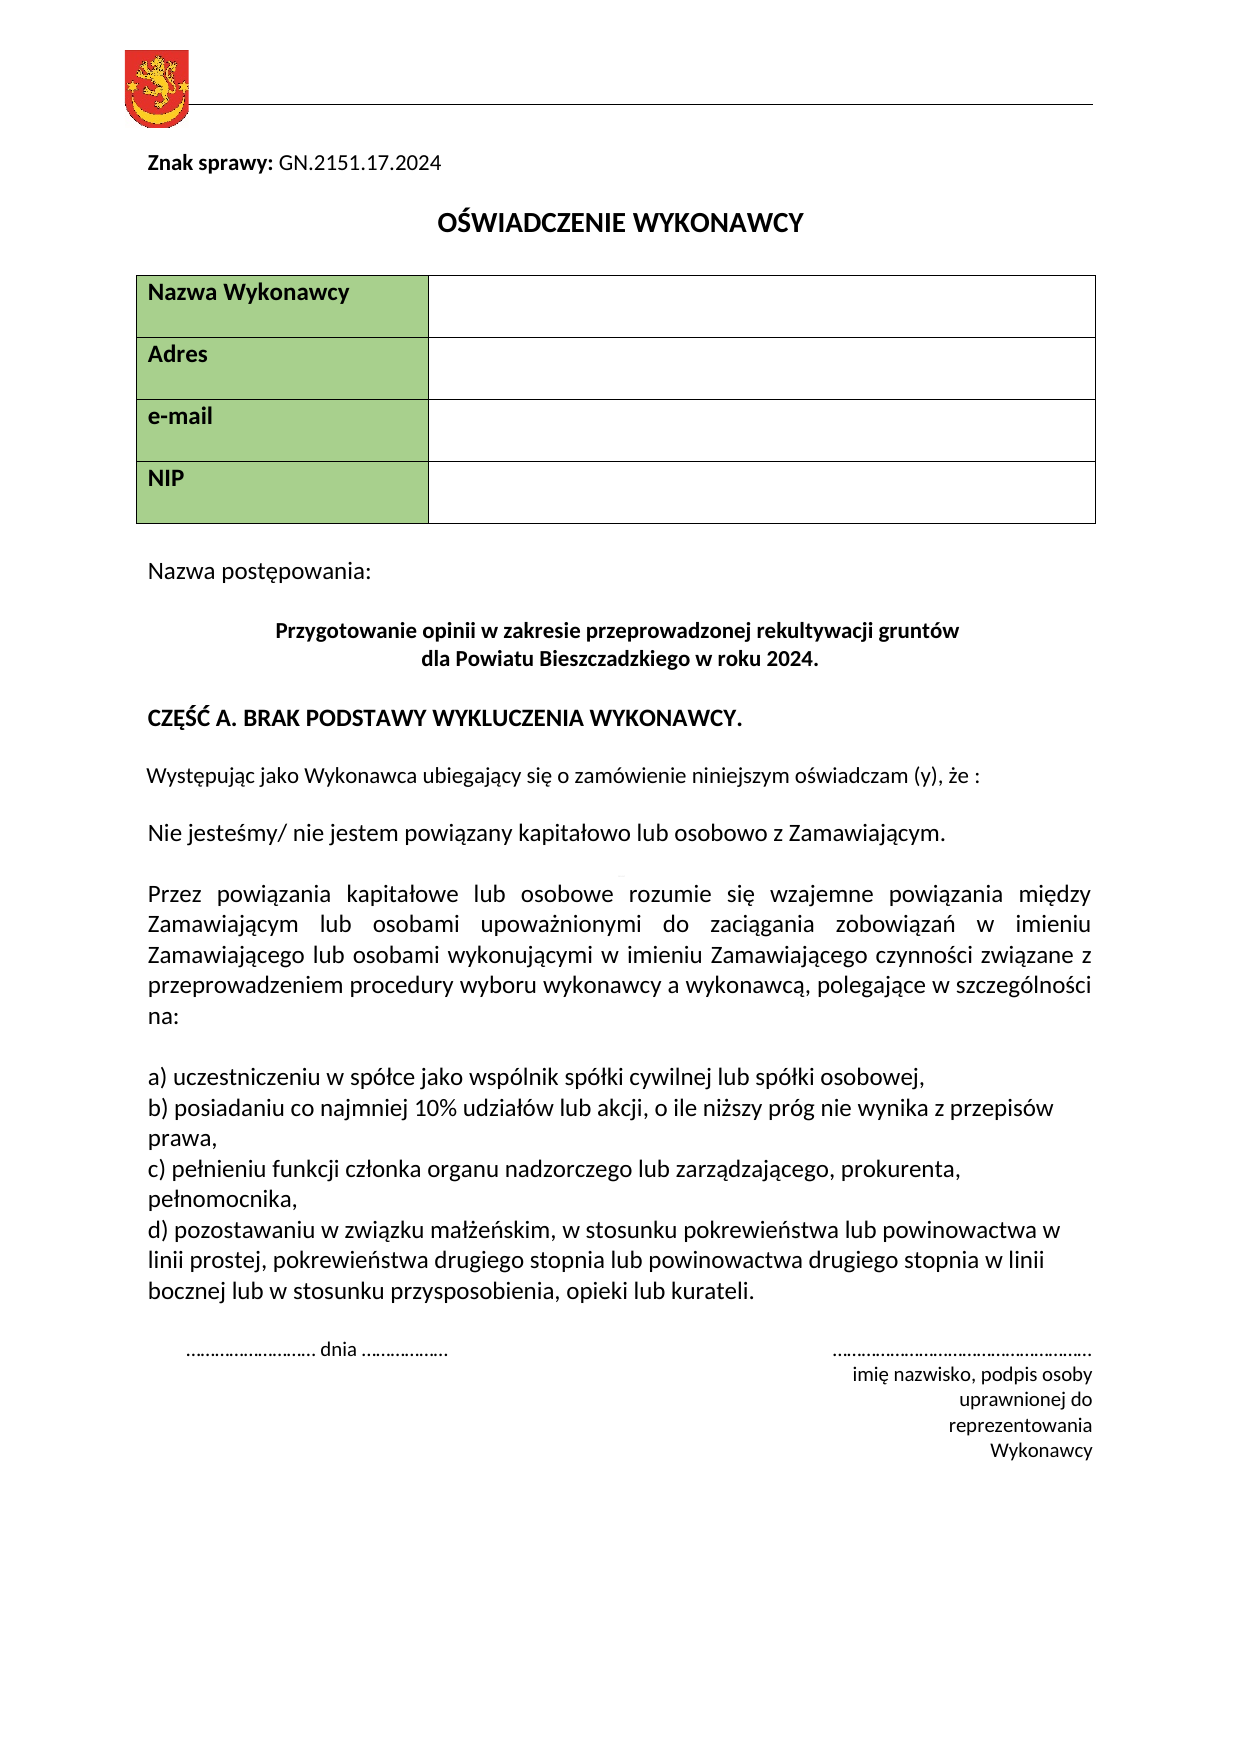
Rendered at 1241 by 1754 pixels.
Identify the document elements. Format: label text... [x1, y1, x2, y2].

table_header Nazwa Wykonawcy [137, 276, 428, 337]
text Wykonawcy [579, 1437, 1093, 1463]
text a) uczestniczeniu w spółce jako wspólnik spółki cywilnej lub spółki osobowej, [148, 1061, 1093, 1092]
table_cell NIP [137, 462, 428, 523]
text OŚWIADCZENIE WYKONAWCY [148, 204, 1093, 239]
picture [123, 50, 189, 126]
text c) pełnieniu funkcji członka organu nadzorczego lub zarządzającego, prokurenta, pełnomocnika, [148, 1153, 1093, 1214]
table_cell Adres [137, 338, 428, 399]
text imię nazwisko, podpis osoby uprawnionej do reprezentowania [842, 1361, 1093, 1437]
text d) pozostawaniu w związku małżeńskim, w stosunku pokrewieństwa lub powinowactwa w linii prostej, pokrewieństwa drugiego stopnia lub powinowactwa drugiego stopnia w linii bocznej lub w stosunku przysposobienia, opieki lub kurateli. [148, 1214, 1093, 1305]
table_cell [429, 400, 1095, 461]
table_cell e-mail [137, 400, 428, 461]
text Przygotowanie opinii w zakresie przeprowadzonej rekultywacji gruntów dla Powiatu Bieszczadzkiego w roku 2024. [148, 616, 1093, 672]
text Znak sprawy: GN.2151.17.2024 [148, 148, 1093, 176]
text Nazwa postępowania: [148, 555, 1093, 585]
text Przez powiązania kapitałowe lub osobowe rozumie się wzajemne powiązania między Zamawiającym lub osobami upoważnionymi do zaciągania zobowiązań w imieniu Zamawiającego lub osobami wykonującymi w imieniu Zamawiającego czynności związane z przeprowadzeniem procedury wyboru wykonawcy a wykonawcą, polegające w szczególności na: [148, 878, 1093, 1031]
text Występując jako Wykonawca ubiegający się o zamówienie niniejszym oświadczam (y), że : [146, 761, 1093, 789]
text ……………………… dnia ……………… ……………………………………………… [146, 1336, 1093, 1361]
text b) posiadaniu co najmniej 10% udziałów lub akcji, o ile niższy próg nie wynika z przepisów prawa, [148, 1092, 1093, 1153]
text Nie jesteśmy/ nie jestem powiązany kapitałowo lub osobowo z Zamawiającym. [148, 817, 1093, 847]
table_cell [429, 462, 1095, 523]
table_header [429, 276, 1095, 337]
table_cell [429, 338, 1095, 399]
text CZĘŚĆ A. BRAK PODSTAWY WYKLUCZENIA WYKONAWCY. [148, 702, 1093, 733]
